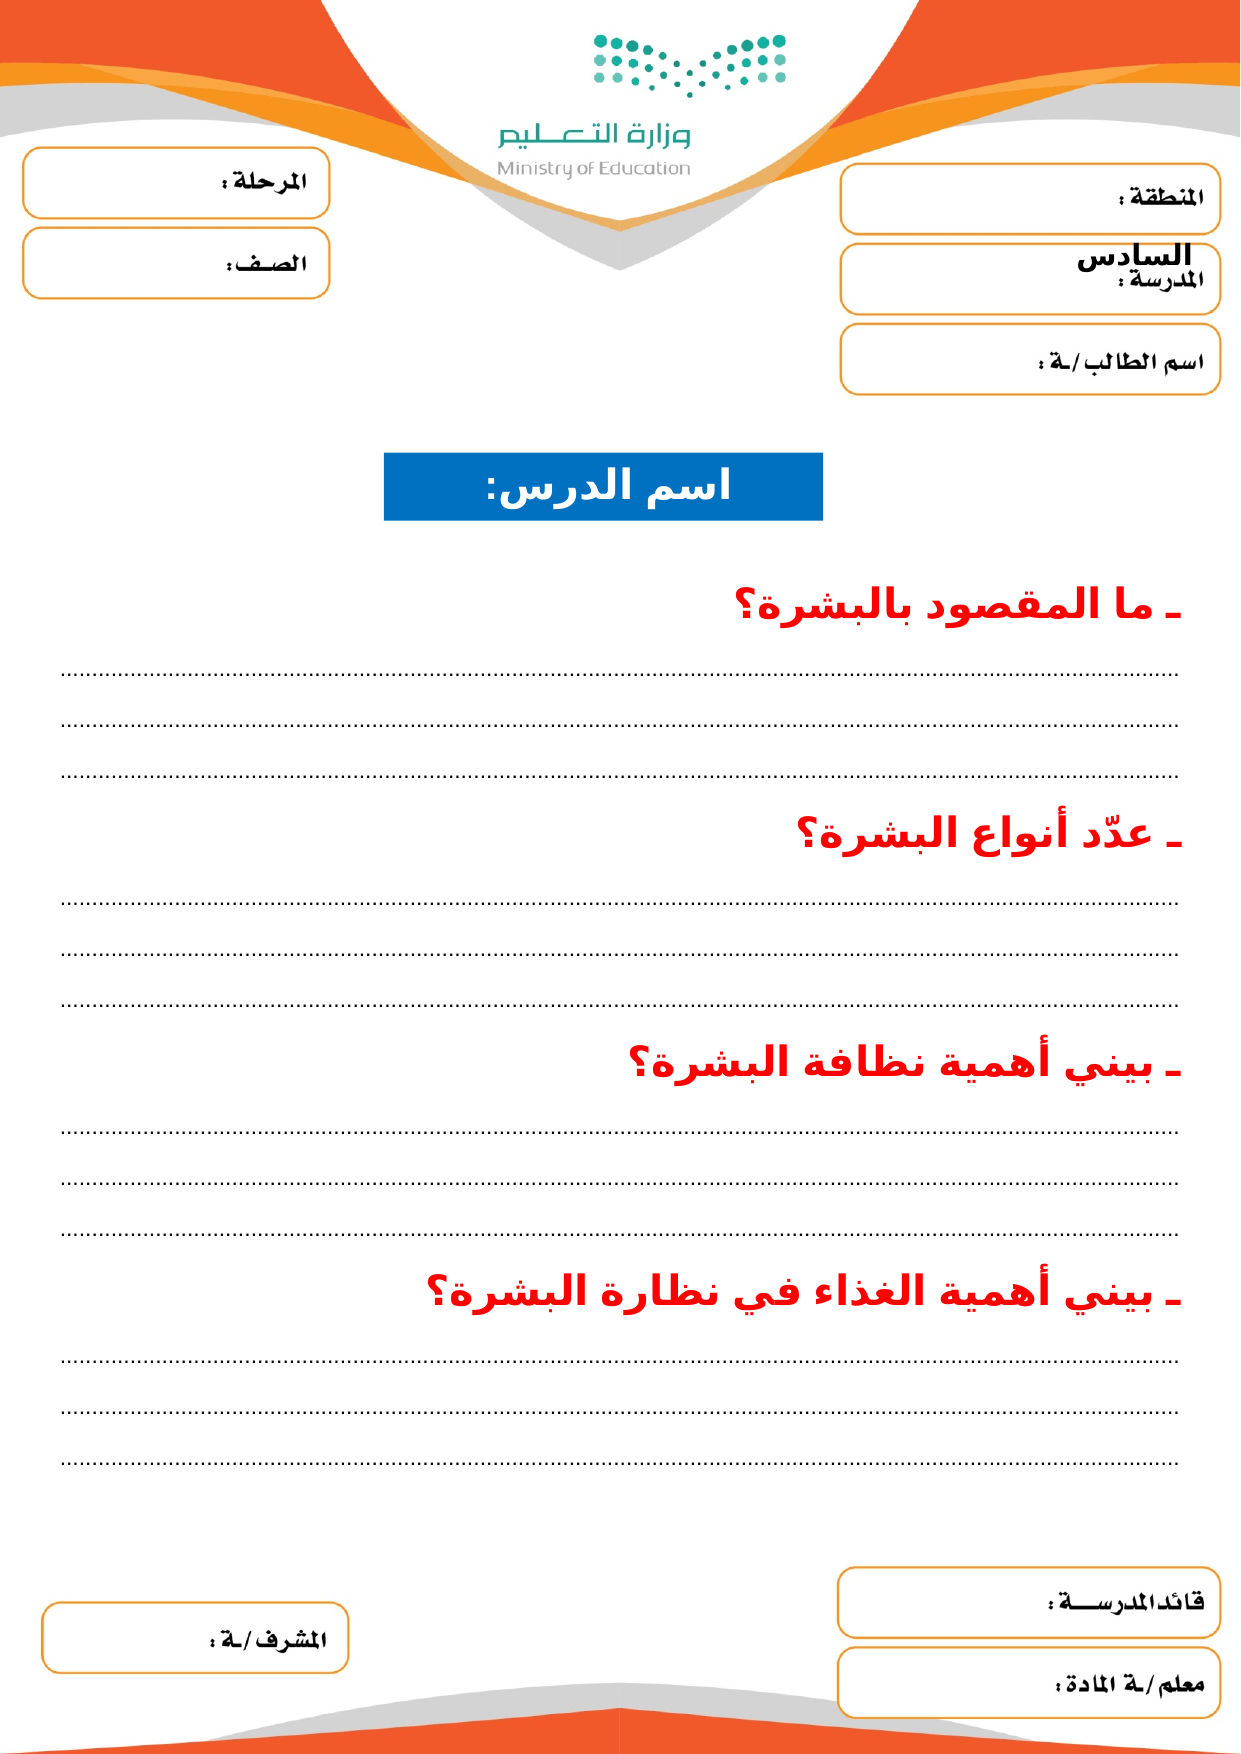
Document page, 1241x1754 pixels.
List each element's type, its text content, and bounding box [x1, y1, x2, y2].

text ـ بيني أهمية الغذاء في نظارة البشرة؟ [59, 1266, 1181, 1314]
text ................................................................................................................................................................................ [59, 1164, 1181, 1191]
text ................................................................................................................................................................................ [59, 1444, 1181, 1471]
text ................................................................................................................................................................................ [59, 1342, 1181, 1368]
text ـ عدّد أنواع البشرة؟ [59, 808, 1181, 856]
text ................................................................................................................................................................................ [59, 1215, 1181, 1242]
text ................................................................................................................................................................................ [59, 986, 1181, 1012]
text ................................................................................................................................................................................ [59, 757, 1181, 783]
text ـ بيني أهمية نظافة البشرة؟ [59, 1037, 1181, 1085]
text ................................................................................................................................................................................ [59, 935, 1181, 961]
picture [0, 0, 1241, 1754]
text ................................................................................................................................................................................ [59, 884, 1181, 910]
text ................................................................................................................................................................................ [59, 706, 1181, 732]
text ................................................................................................................................................................................ [59, 655, 1181, 681]
text ................................................................................................................................................................................ [59, 1113, 1181, 1139]
text ................................................................................................................................................................................ [59, 1393, 1181, 1419]
text ـ ما المقصود بالبشرة؟ [59, 579, 1181, 627]
